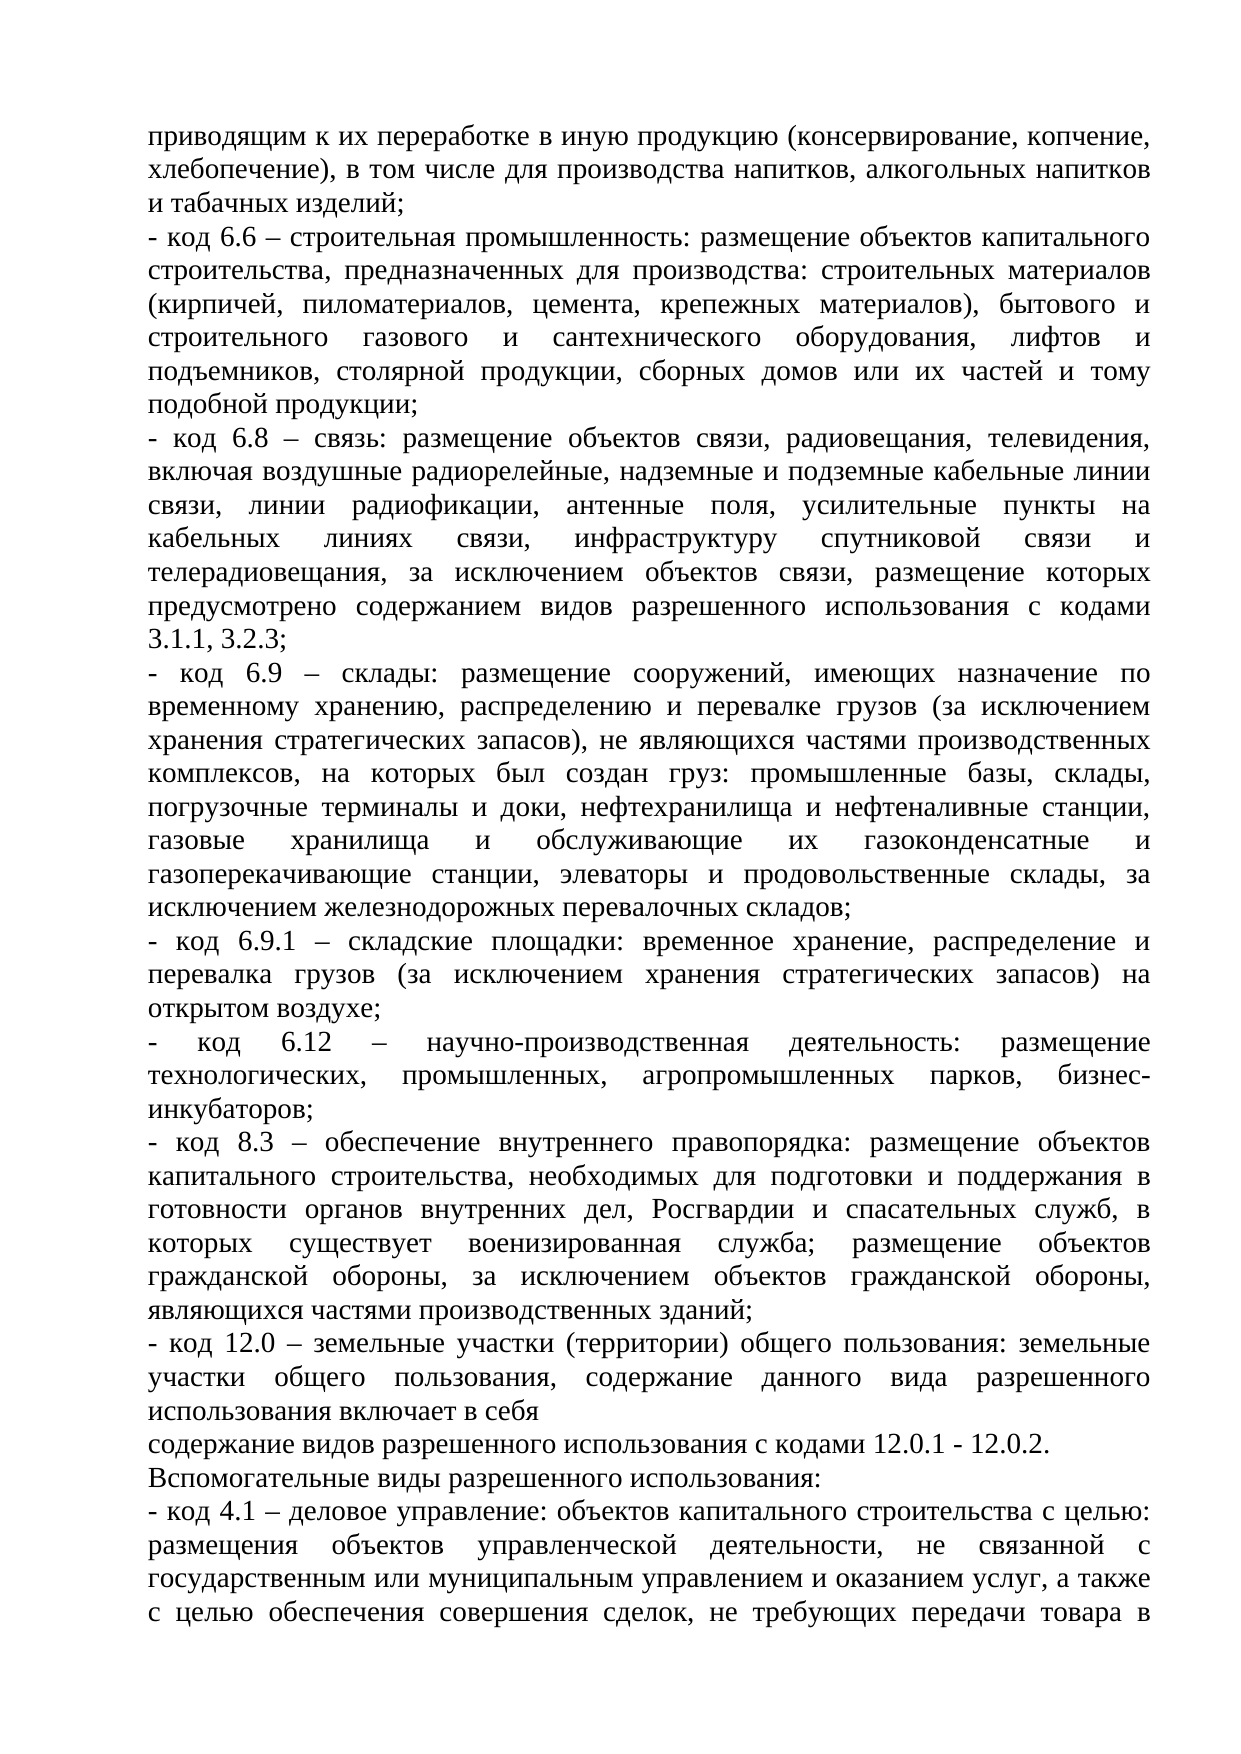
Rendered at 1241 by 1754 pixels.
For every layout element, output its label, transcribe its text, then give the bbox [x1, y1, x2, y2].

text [148, 118, 1152, 219]
text - код 6.8 – связь: размещение объектов связи, радиовещания, телевидения, включая воздушные радиорелейные, надземные и подземные кабельные линии связи, линии радиофикации, антенные поля, усилительные пункты на кабельных линиях связи, инфраструктуру спутниковой связи и телерадиовещания, за исключением объектов связи, размещение которых предусмотрено содержанием видов разрешенного использования с кодами 3.1.1, 3.2.3; [148, 420, 1152, 655]
text - код 8.3 – обеспечение внутреннего правопорядка: размещение объектов капитального строительства, необходимых для подготовки и поддержания в готовности органов внутренних дел, Росгвардии и спасательных служб, в которых существует военизированная служба; размещение объектов гражданской обороны, за исключением объектов гражданской обороны, являющихся частями производственных зданий; [148, 1124, 1152, 1326]
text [148, 1493, 1152, 1627]
text - код 6.9.1 – складские площадки: временное хранение, распределение и перевалка грузов (за исключением хранения стратегических запасов) на открытом воздухе; [148, 923, 1152, 1024]
text - код 6.9 – склады: размещение сооружений, имеющих назначение по временному хранению, распределению и перевалке грузов (за исключением хранения стратегических запасов), не являющихся частями производственных комплексов, на которых был создан груз: промышленные базы, склады, погрузочные терминалы и доки, нефтехранилища и нефтеналивные станции, газовые хранилища и обслуживающие их газоконденсатные и газоперекачивающие станции, элеваторы и продовольственные склады, за исключением железнодорожных перевалочных складов; [148, 655, 1152, 923]
text Вспомогательные виды разрешенного использования: [148, 1460, 1152, 1493]
text - код 12.0 – земельные участки (территории) общего пользования: земельные участки общего пользования, содержание данного вида разрешенного использования включает в себя [148, 1326, 1152, 1426]
text - код 6.6 – строительная промышленность: размещение объектов капитального строительства, предназначенных для производства: строительных материалов (кирпичей, пиломатериалов, цемента, крепежных материалов), бытового и строительного газового и сантехнического оборудования, лифтов и подъемников, столярной продукции, сборных домов или их частей и тому подобной продукции; [148, 219, 1152, 420]
text содержание видов разрешенного использования с кодами 12.0.1 - 12.0.2. [148, 1426, 1152, 1460]
text - код 6.12 – научно-производственная деятельность: размещение технологических, промышленных, агропромышленных парков, бизнес-инкубаторов; [148, 1024, 1152, 1124]
